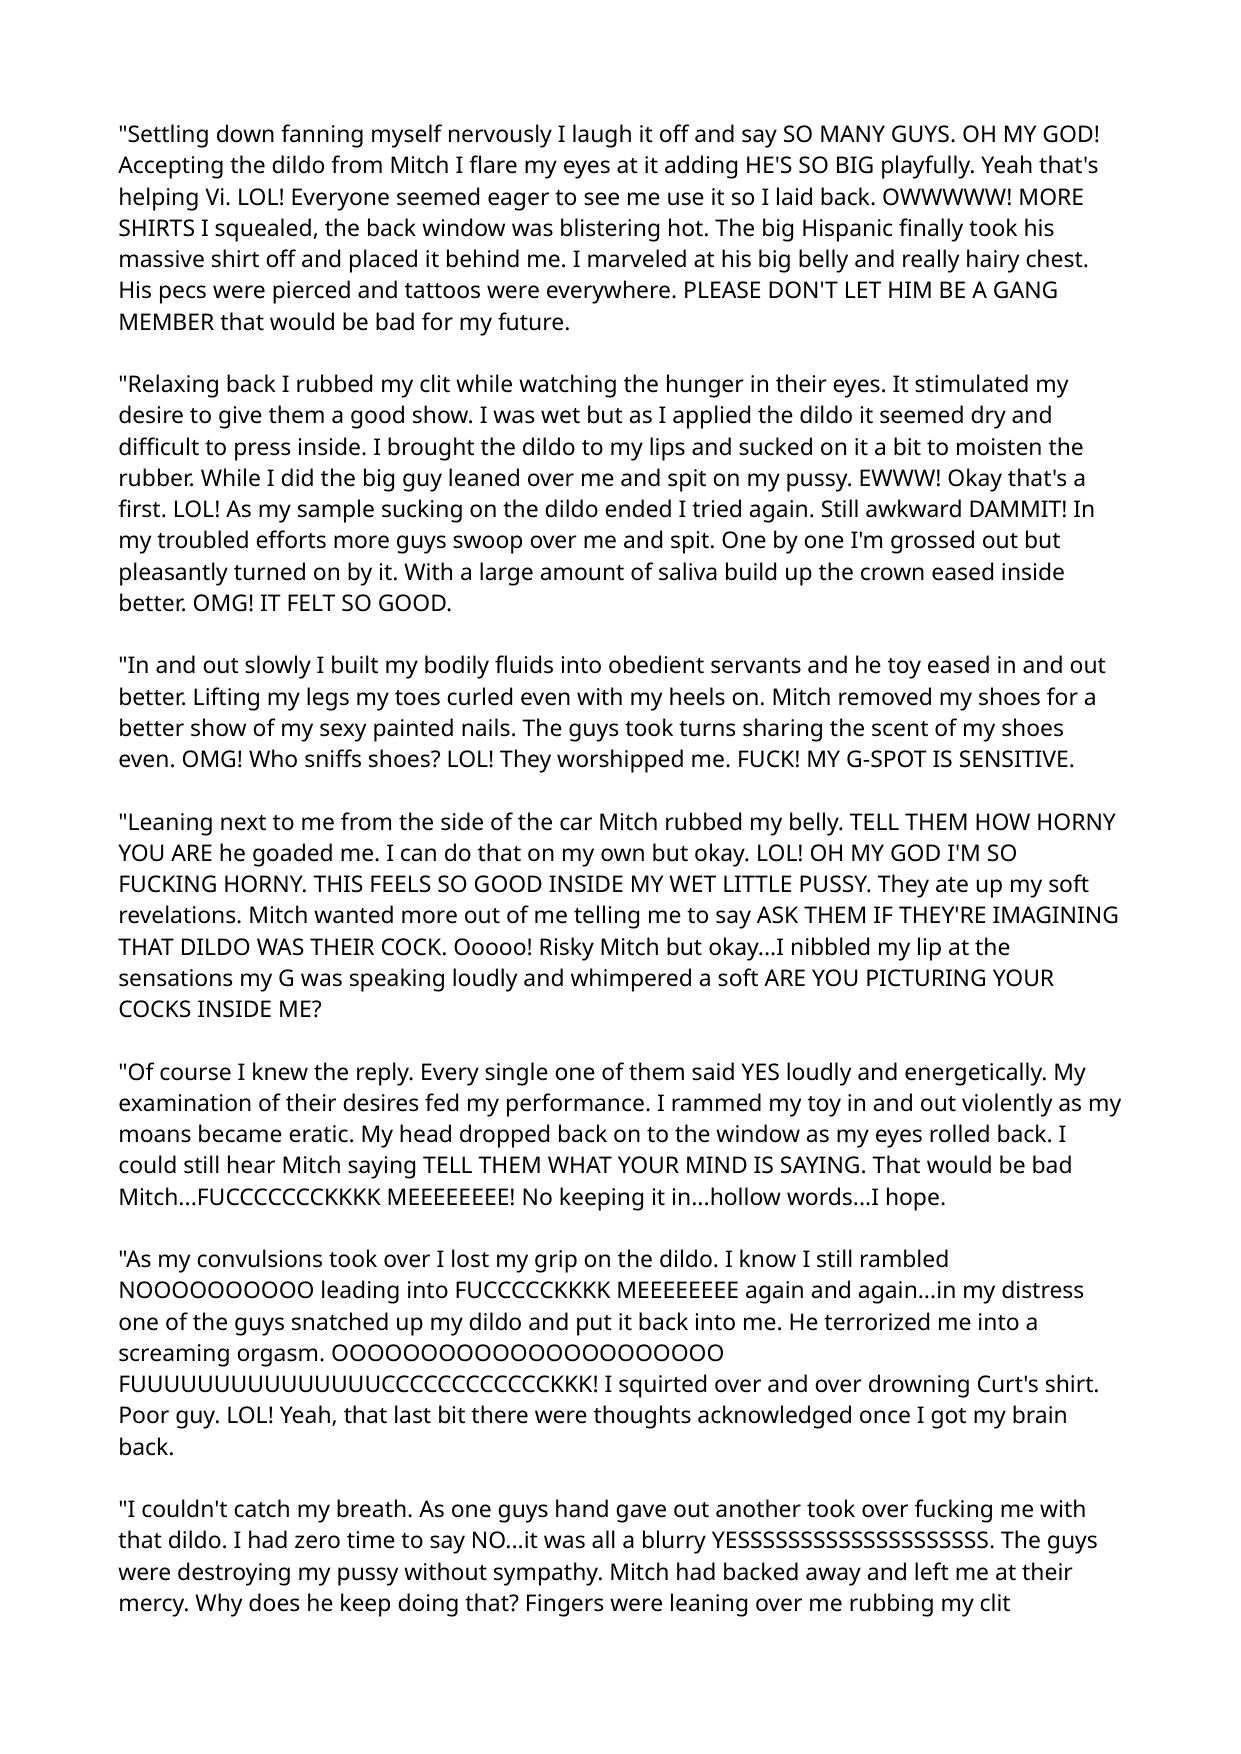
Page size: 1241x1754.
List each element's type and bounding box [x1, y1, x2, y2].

text [118, 118, 1122, 1618]
